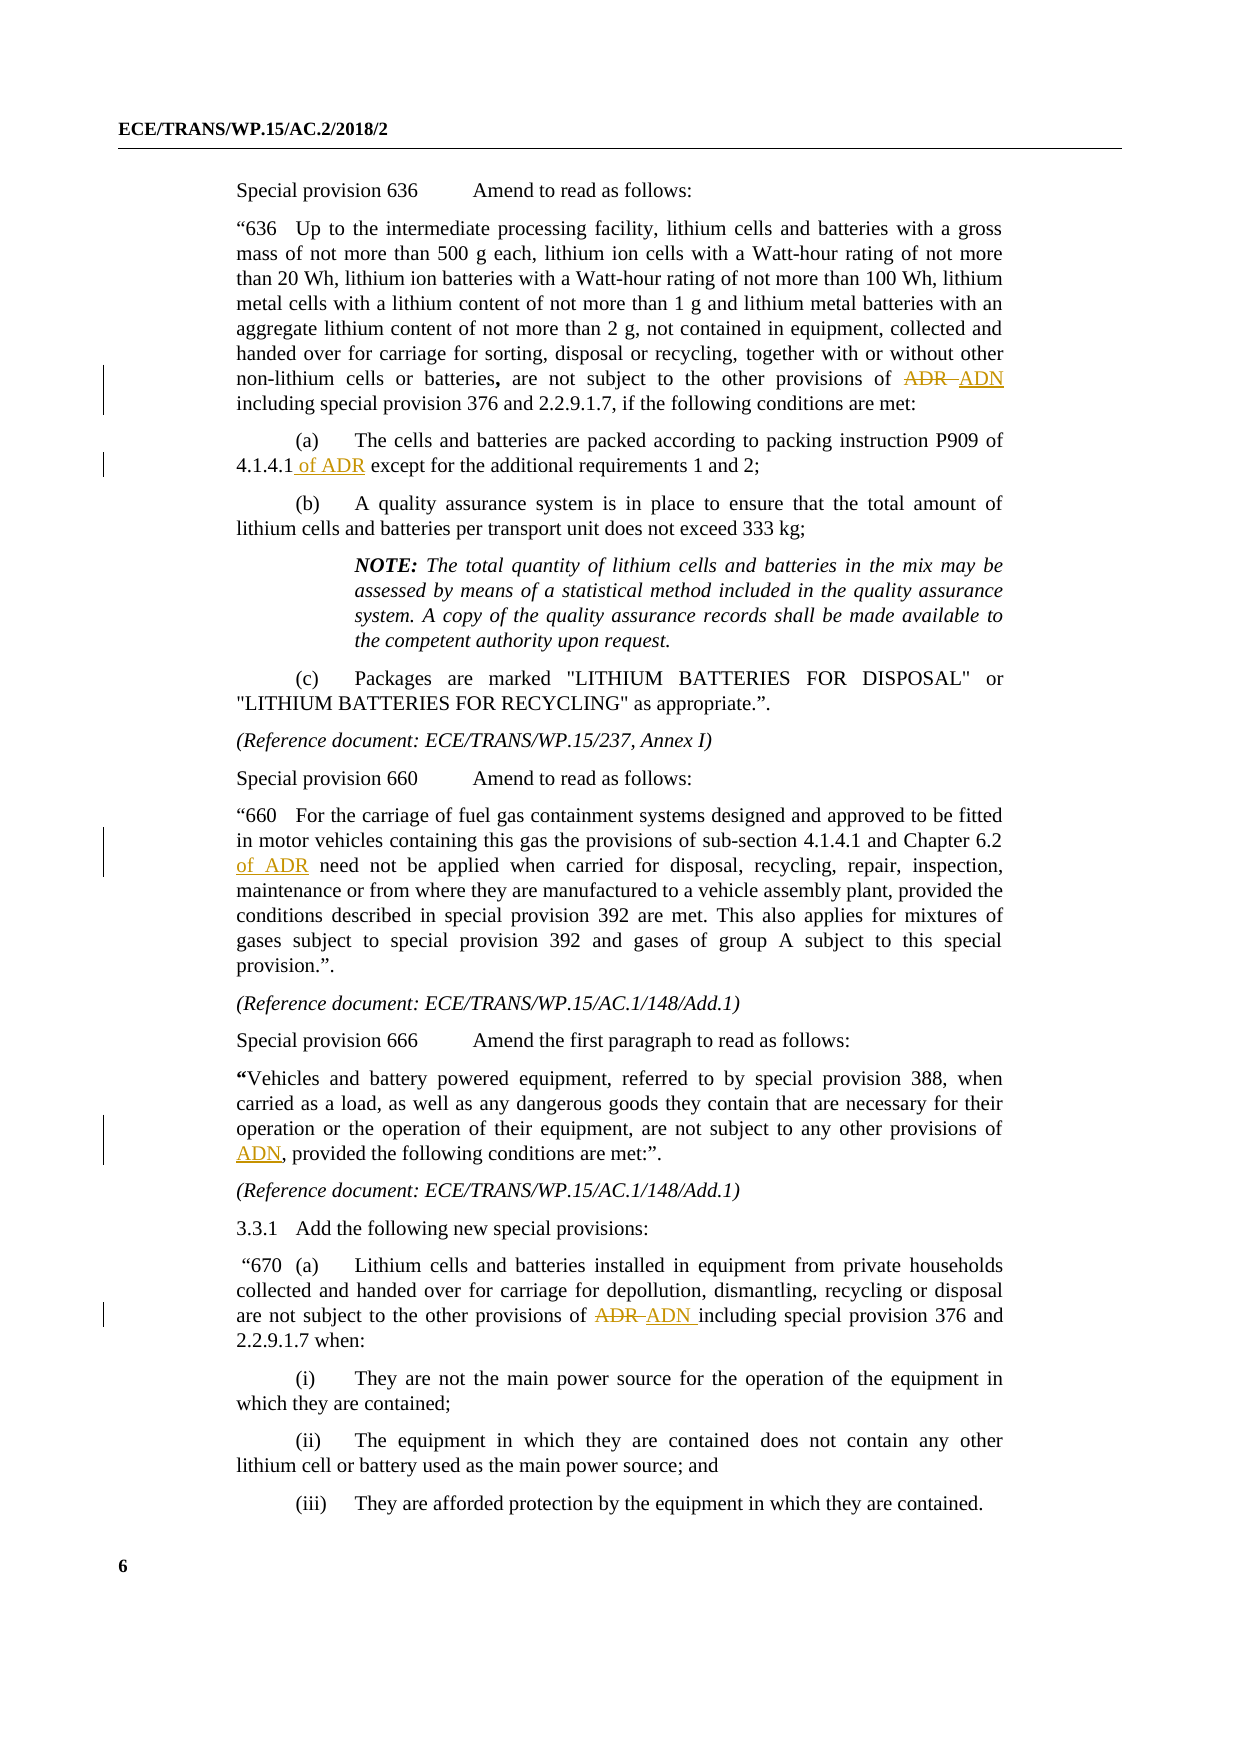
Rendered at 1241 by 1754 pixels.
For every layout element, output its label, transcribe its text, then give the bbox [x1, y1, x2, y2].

text (Reference document: ECE/TRANS/WP.15/AC.1/148/Add.1) [236, 1177, 1004, 1202]
text (i) They are not the main power source for the operation of the equipment in which they are contained; [236, 1365, 1004, 1415]
text Special provision 636 Amend to read as follows: [236, 177, 1004, 202]
text “670 (a) Lithium cells and batteries installed in equipment from private households collected and handed over for carriage for depollution, dismantling, recycling or disposal are not subject to the other provisions of including special provision 376 and 2.2.9.1.7 when: [236, 1252, 1004, 1352]
text “636 Up to the intermediate processing facility, lithium cells and batteries with a gross mass of not more than 500 g each, lithium ion cells with a Watt-hour rating of not more than 20 Wh, lithium ion batteries with a Watt-hour rating of not more than 100 Wh, lithium metal cells with a lithium content of not more than 1 g and lithium metal batteries with an aggregate lithium content of not more than 2 g, not contained in equipment, collected and handed over for carriage for sorting, disposal or recycling, together with or without other non-lithium cells or batteries, are not subject to the other provisions of including special provision 376 and 2.2.9.1.7, if the following conditions are met: [236, 215, 1004, 415]
text (ii) The equipment in which they are contained does not contain any other lithium cell or battery used as the main power source; and [236, 1427, 1004, 1477]
text 3.3.1 Add the following new special provisions: [236, 1215, 1004, 1240]
text “660 For the carriage of fuel gas containment systems designed and approved to be fitted in motor vehicles containing this gas the provisions of sub-section 4.1.4.1 and Chapter 6.2 need not be applied when carried for disposal, recycling, repair, inspection, maintenance or from where they are manufactured to a vehicle assembly plant, provided the conditions described in special provision 392 are met. This also applies for mixtures of gases subject to special provision 392 and gases of group A subject to this special provision.”. [236, 802, 1004, 977]
text Special provision 660 Amend to read as follows: [236, 765, 1004, 790]
text (Reference document: ECE/TRANS/WP.15/AC.1/148/Add.1) [236, 990, 1004, 1015]
text (Reference document: ECE/TRANS/WP.15/237, Annex I) [236, 727, 1004, 752]
text (b) A quality assurance system is in place to ensure that the total amount of lithium cells and batteries per transport unit does not exceed 333 kg; [236, 490, 1004, 540]
text Special provision 666 Amend the first paragraph to read as follows: [236, 1027, 1004, 1052]
text NOTE: The total quantity of lithium cells and batteries in the mix may be assessed by means of a statistical method included in the quality assurance system. A copy of the quality assurance records shall be made available to the competent authority upon request. [354, 552, 1004, 652]
text (c) Packages are marked "LITHIUM BATTERIES FOR DISPOSAL" or "LITHIUM BATTERIES FOR RECYCLING" as appropriate.”. [236, 665, 1004, 715]
text (iii) They are afforded protection by the equipment in which they are contained. [236, 1490, 1004, 1515]
text “Vehicles and battery powered equipment, referred to by special provision 388, when carried as a load, as well as any dangerous goods they contain that are necessary for their operation or the operation of their equipment, are not subject to any other provisions of, provided the following conditions are met:”. [236, 1065, 1004, 1165]
text (a) The cells and batteries are packed according to packing instruction P909 of 4.1.4.1 except for the additional requirements 1 and 2; [236, 427, 1004, 477]
